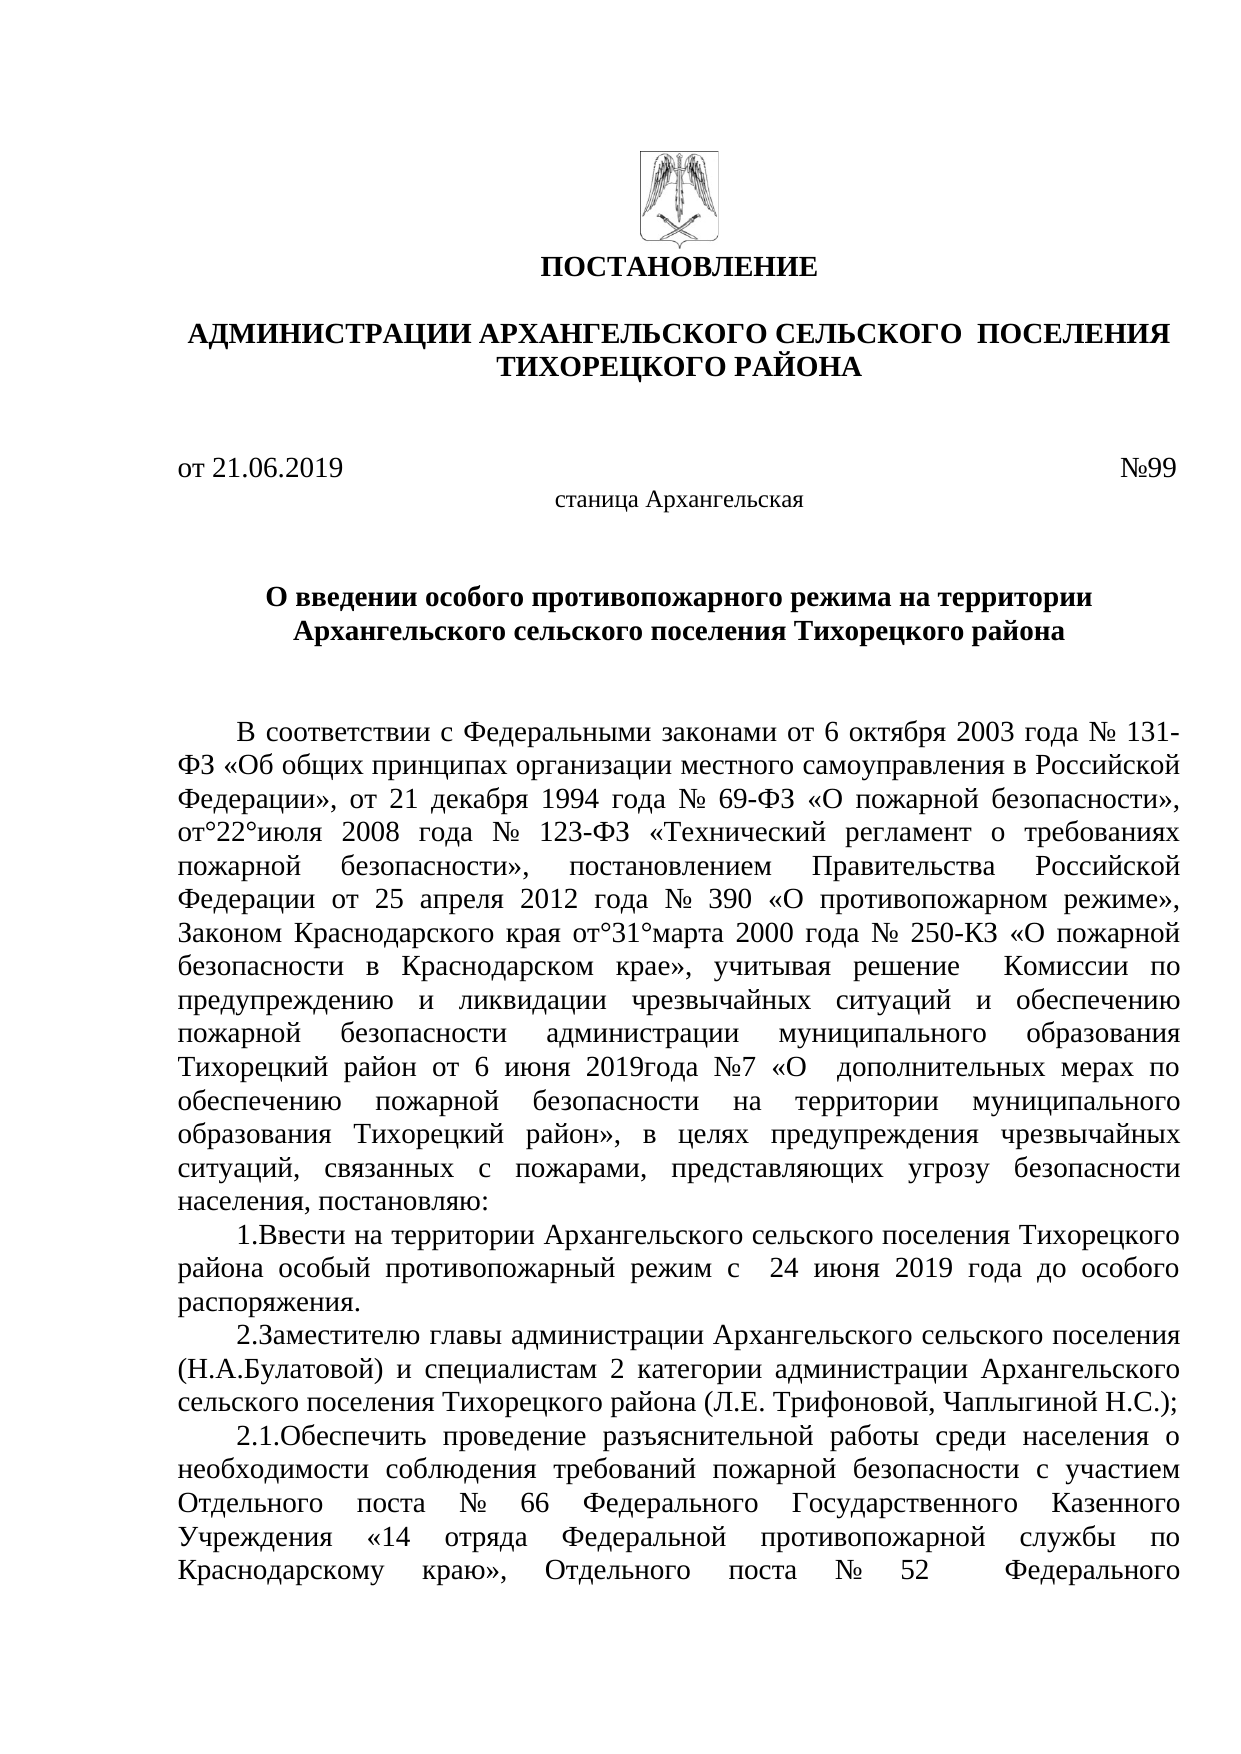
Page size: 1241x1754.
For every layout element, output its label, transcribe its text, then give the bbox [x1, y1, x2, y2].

text АДМИНИСТРАЦИИ АРХАНГЕЛЬСКОГО СЕЛЬСКОГО ПОСЕЛЕНИЯ [177, 316, 1181, 349]
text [177, 1418, 1181, 1586]
text О введении особого противопожарного режима на территории Архангельского сельского поселения Тихорецкого района [177, 579, 1181, 647]
text ПОСТАНОВЛЕНИЕ [177, 249, 1181, 282]
list В соответствии с Федеральными законами от 6 октября 2003 года № 131-ФЗ «Об общих принципах организации местного самоуправления в Российской Федерации», от 21 декабря 1994 года № 69-ФЗ «О пожарной безопасности», от°22°июля 2008 года № 123-ФЗ «Технический регламент о требованиях пожарной безопасности», постановлением Правительства Российской Федерации от 25 апреля 2012 года № 390 «О противопожарном режиме», Законом Краснодарского края от°31°марта 2000 года № 250-КЗ «О пожарной безопасности в Краснодарском крае», учитывая решение Комиссии по предупреждению и ликвидации чрезвычайных ситуаций и обеспечению пожарной безопасности администрации муниципального образования Тихорецкий район от 6 июня 2019года №7 «О дополнительных мерах по обеспечению пожарной безопасности на территории муниципального образования Тихорецкий район», в целях предупреждения чрезвычайных ситуаций, связанных с пожарами, представляющих угрозу безопасности населения, постановляю: [177, 714, 1181, 1217]
text от 21.06.2019 №99 [177, 450, 1181, 484]
text 1.Ввести на территории Архангельского сельского поселения Тихорецкого района особый противопожарный режим с 24 июня 2019 года до особого распоряжения. [177, 1217, 1181, 1317]
text ТИХОРЕЦКОГО РАЙОНА [177, 349, 1181, 383]
picture [640, 151, 719, 249]
text станица Архангельская [177, 484, 1181, 512]
text 2.Заместителю главы администрации Архангельского сельского поселения (Н.А.Булатовой) и специалистам 2 категории администрации Архангельского сельского поселения Тихорецкого района (Л.Е. Трифоновой, Чаплыгиной Н.С.); [177, 1317, 1181, 1418]
